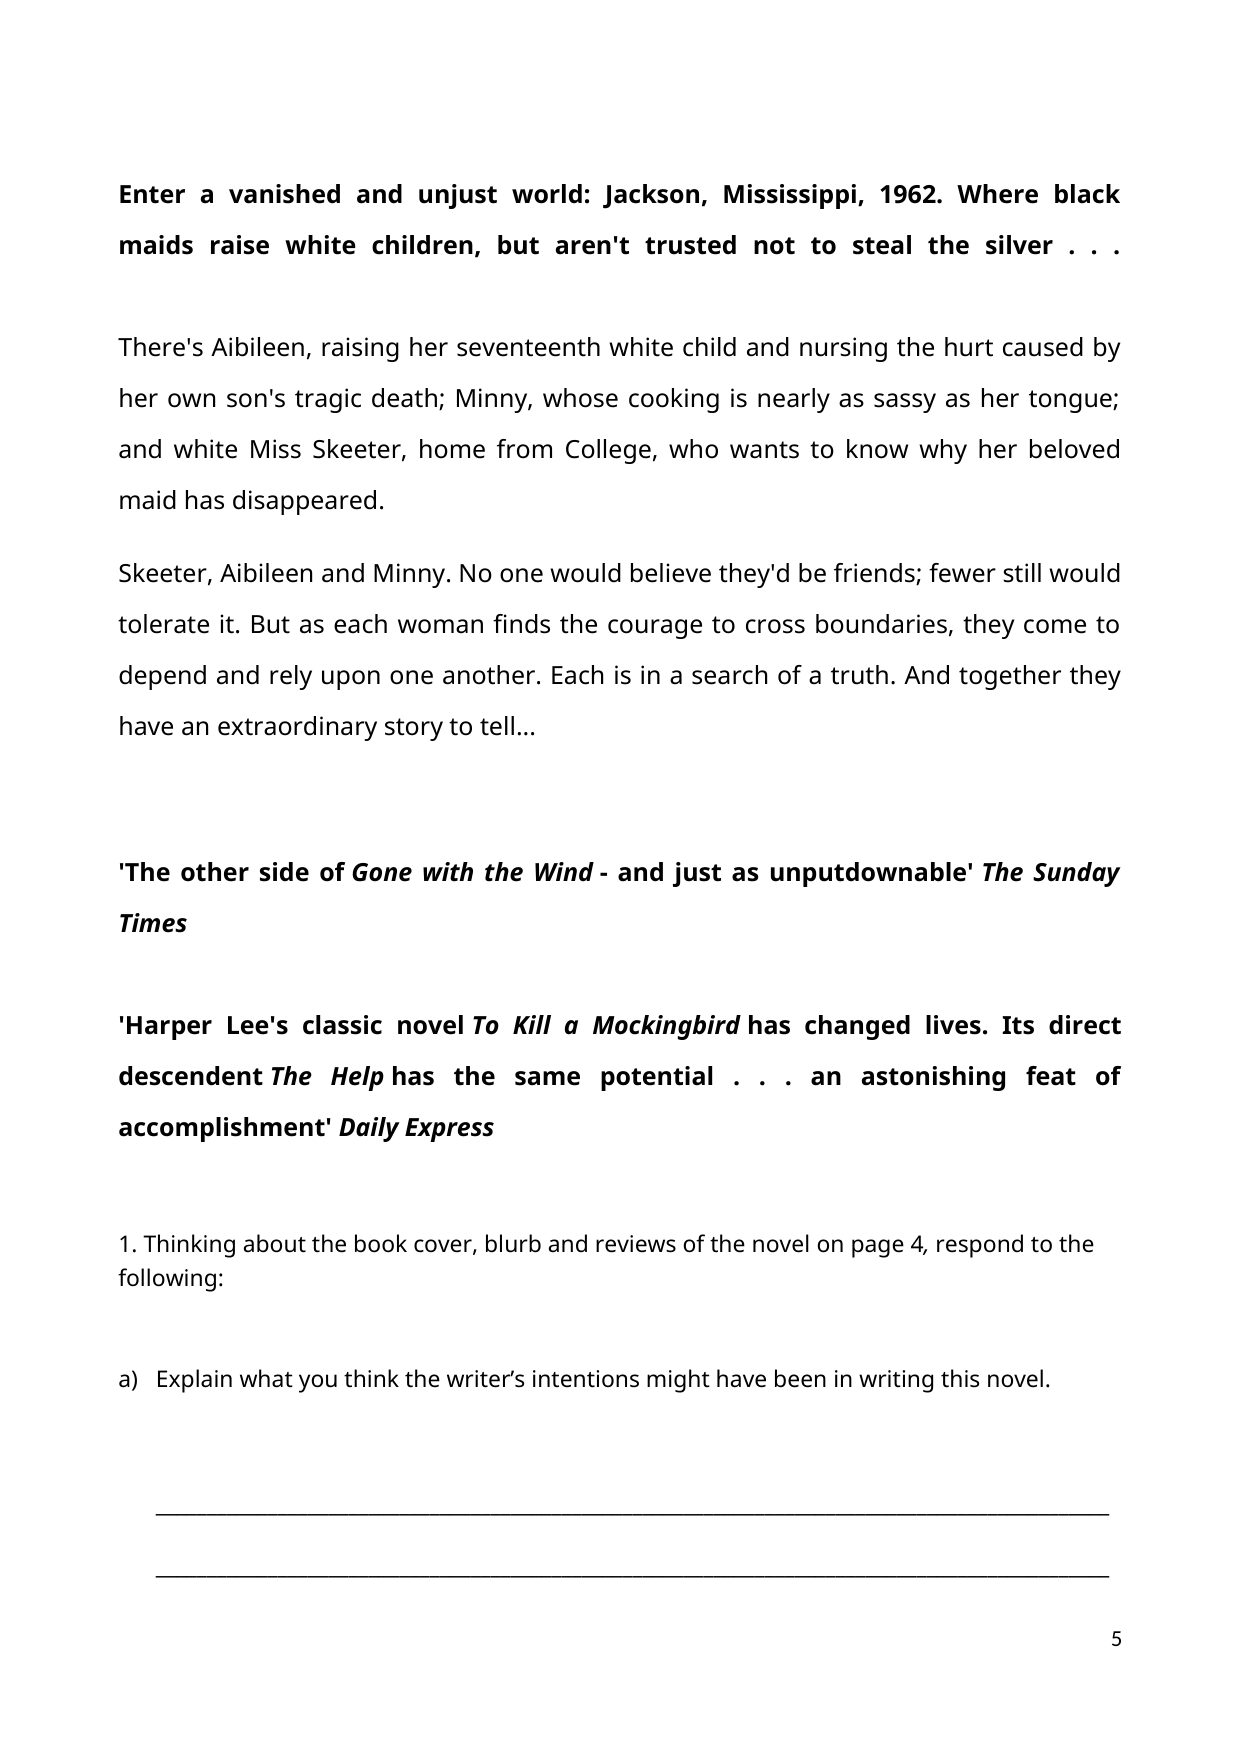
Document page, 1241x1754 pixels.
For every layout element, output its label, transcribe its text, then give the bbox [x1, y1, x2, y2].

text Enter a vanished and unjust world: Jackson, Mississippi, 1962. Where black maids raise white children, but aren't trusted not to steal the silver . . . There's Aibileen, raising her seventeenth white child and nursing the hurt caused by her own son's tragic death; Minny, whose cooking is nearly as sassy as her tongue; and white Miss Skeeter, home from College, who wants to know why her beloved maid has disappeared. [118, 177, 1122, 517]
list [118, 1363, 1122, 1582]
text Skeeter, Aibileen and Minny. No one would believe they'd be friends; fewer still would tolerate it. But as each woman finds the courage to cross boundaries, they come to depend and rely upon one another. Each is in a search of a truth. And together they have an extraordinary story to tell... [118, 556, 1122, 743]
text 'The other side of Gone with the Wind - and just as unputdownable' The Sunday Times 'Harper Lee's classic novel To Kill a Mockingbird has changed lives. Its direct descendent The Help has the same potential . . . an astonishing feat of accomplishment' Daily Express [118, 855, 1122, 1144]
text 1. Thinking about the book cover, blurb and reviews of the novel on page 4, respond to the following: [118, 1228, 1122, 1293]
